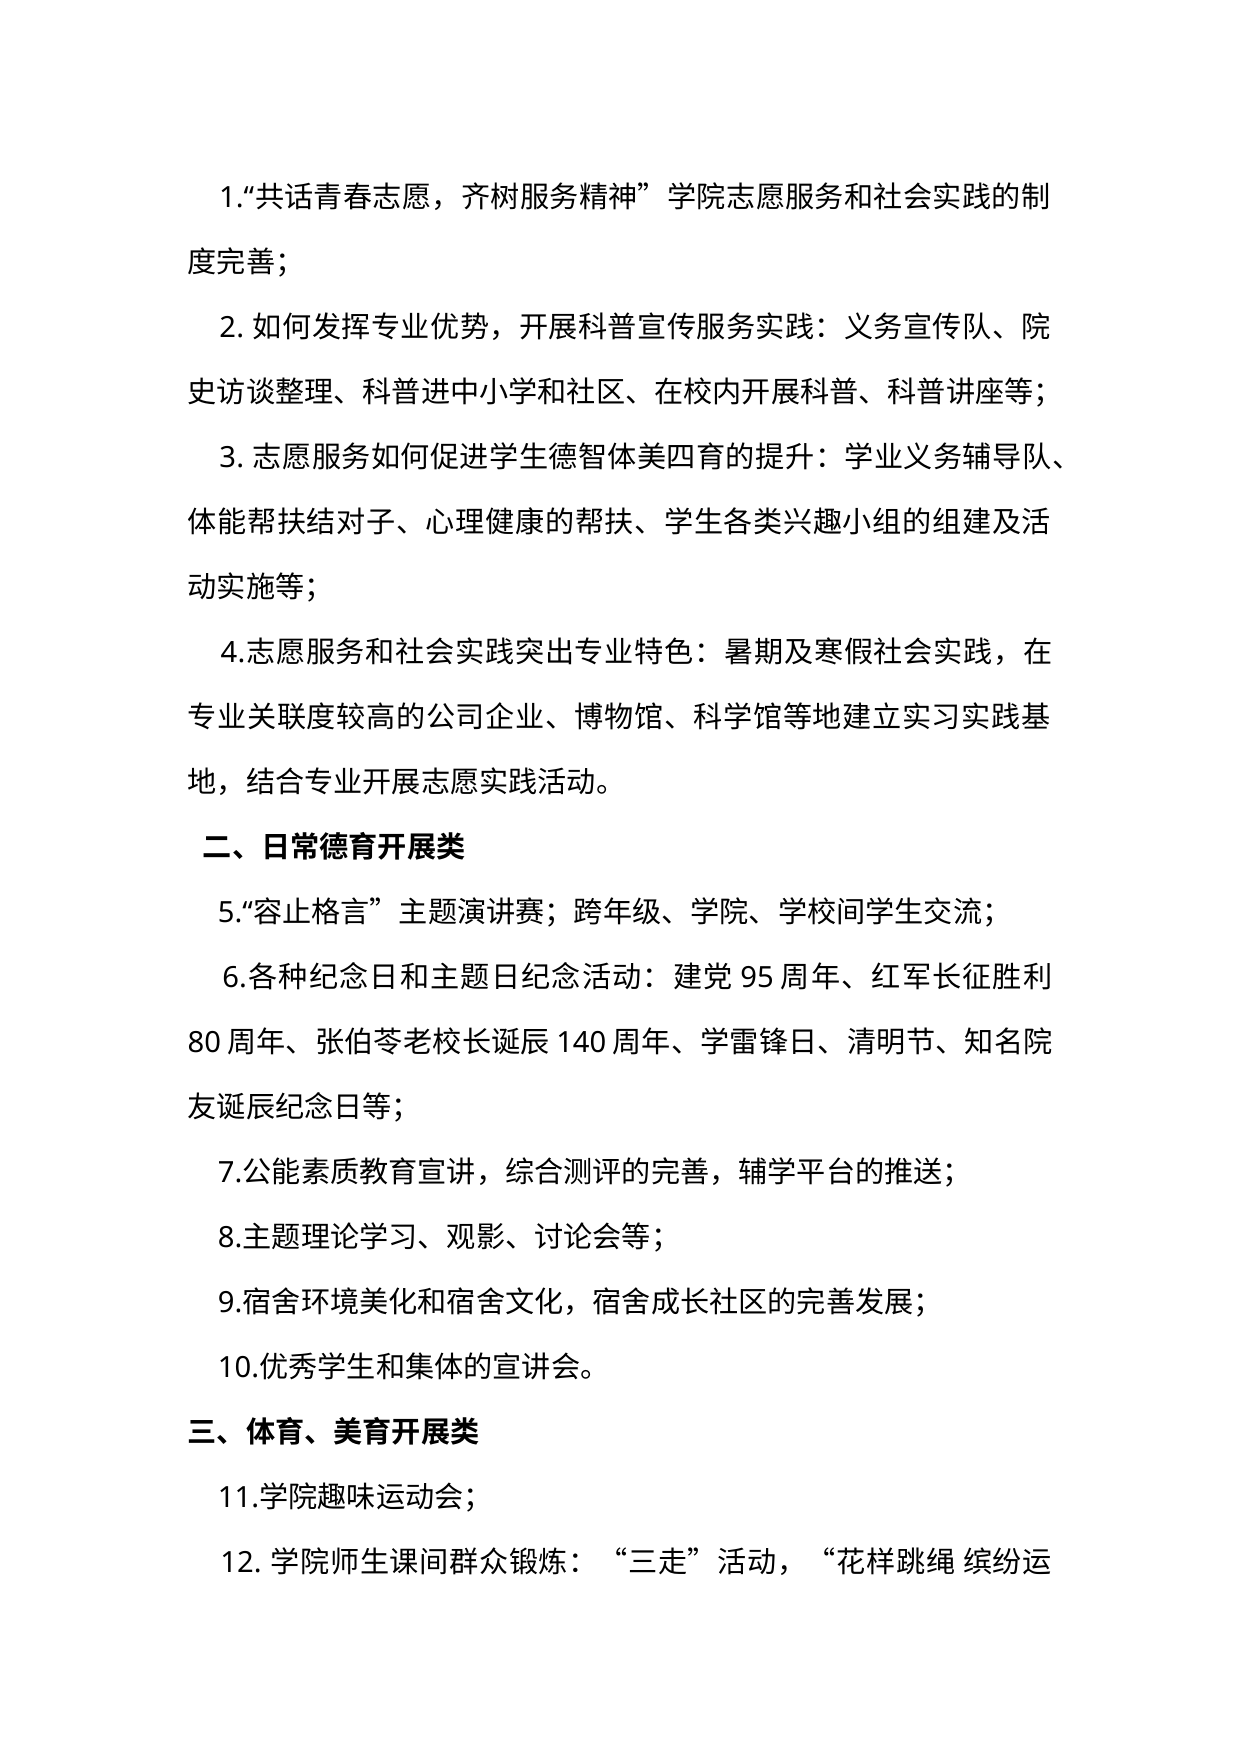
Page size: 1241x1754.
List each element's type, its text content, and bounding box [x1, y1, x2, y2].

text 10.优秀学生和集体的宣讲会。 [187, 1332, 1053, 1397]
text 4.志愿服务和社会实践突出专业特色：暑期及寒假社会实践，在专业关联度较高的公司企业、博物馆、科学馆等地建立实习实践基地，结合专业开展志愿实践活动。 [187, 617, 1053, 812]
text 三、体育、美育开展类 [187, 1397, 1053, 1462]
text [187, 1527, 1053, 1592]
text 6.各种纪念日和主题日纪念活动：建党95周年、红军长征胜利80周年、张伯苓老校长诞辰140周年、学雷锋日、清明节、知名院友诞辰纪念日等； [187, 942, 1053, 1137]
text 9.宿舍环境美化和宿舍文化，宿舍成长社区的完善发展； [187, 1267, 1053, 1332]
text 7.公能素质教育宣讲，综合测评的完善，辅学平台的推送； [187, 1137, 1053, 1202]
text 1.“共话青春志愿，齐树服务精神”学院志愿服务和社会实践的制度完善； [187, 162, 1053, 292]
text 2. 如何发挥专业优势，开展科普宣传服务实践：义务宣传队、院史访谈整理、科普进中小学和社区、在校内开展科普、科普讲座等； [187, 292, 1053, 422]
text 11.学院趣味运动会； [187, 1462, 1053, 1527]
text 8.主题理论学习、观影、讨论会等； [187, 1202, 1053, 1267]
text 5.“容止格言”主题演讲赛；跨年级、学院、学校间学生交流； [187, 877, 1053, 942]
text 二、日常德育开展类 [187, 812, 1053, 877]
text 3. 志愿服务如何促进学生德智体美四育的提升：学业义务辅导队、体能帮扶结对子、心理健康的帮扶、学生各类兴趣小组的组建及活动实施等； [187, 422, 1053, 617]
